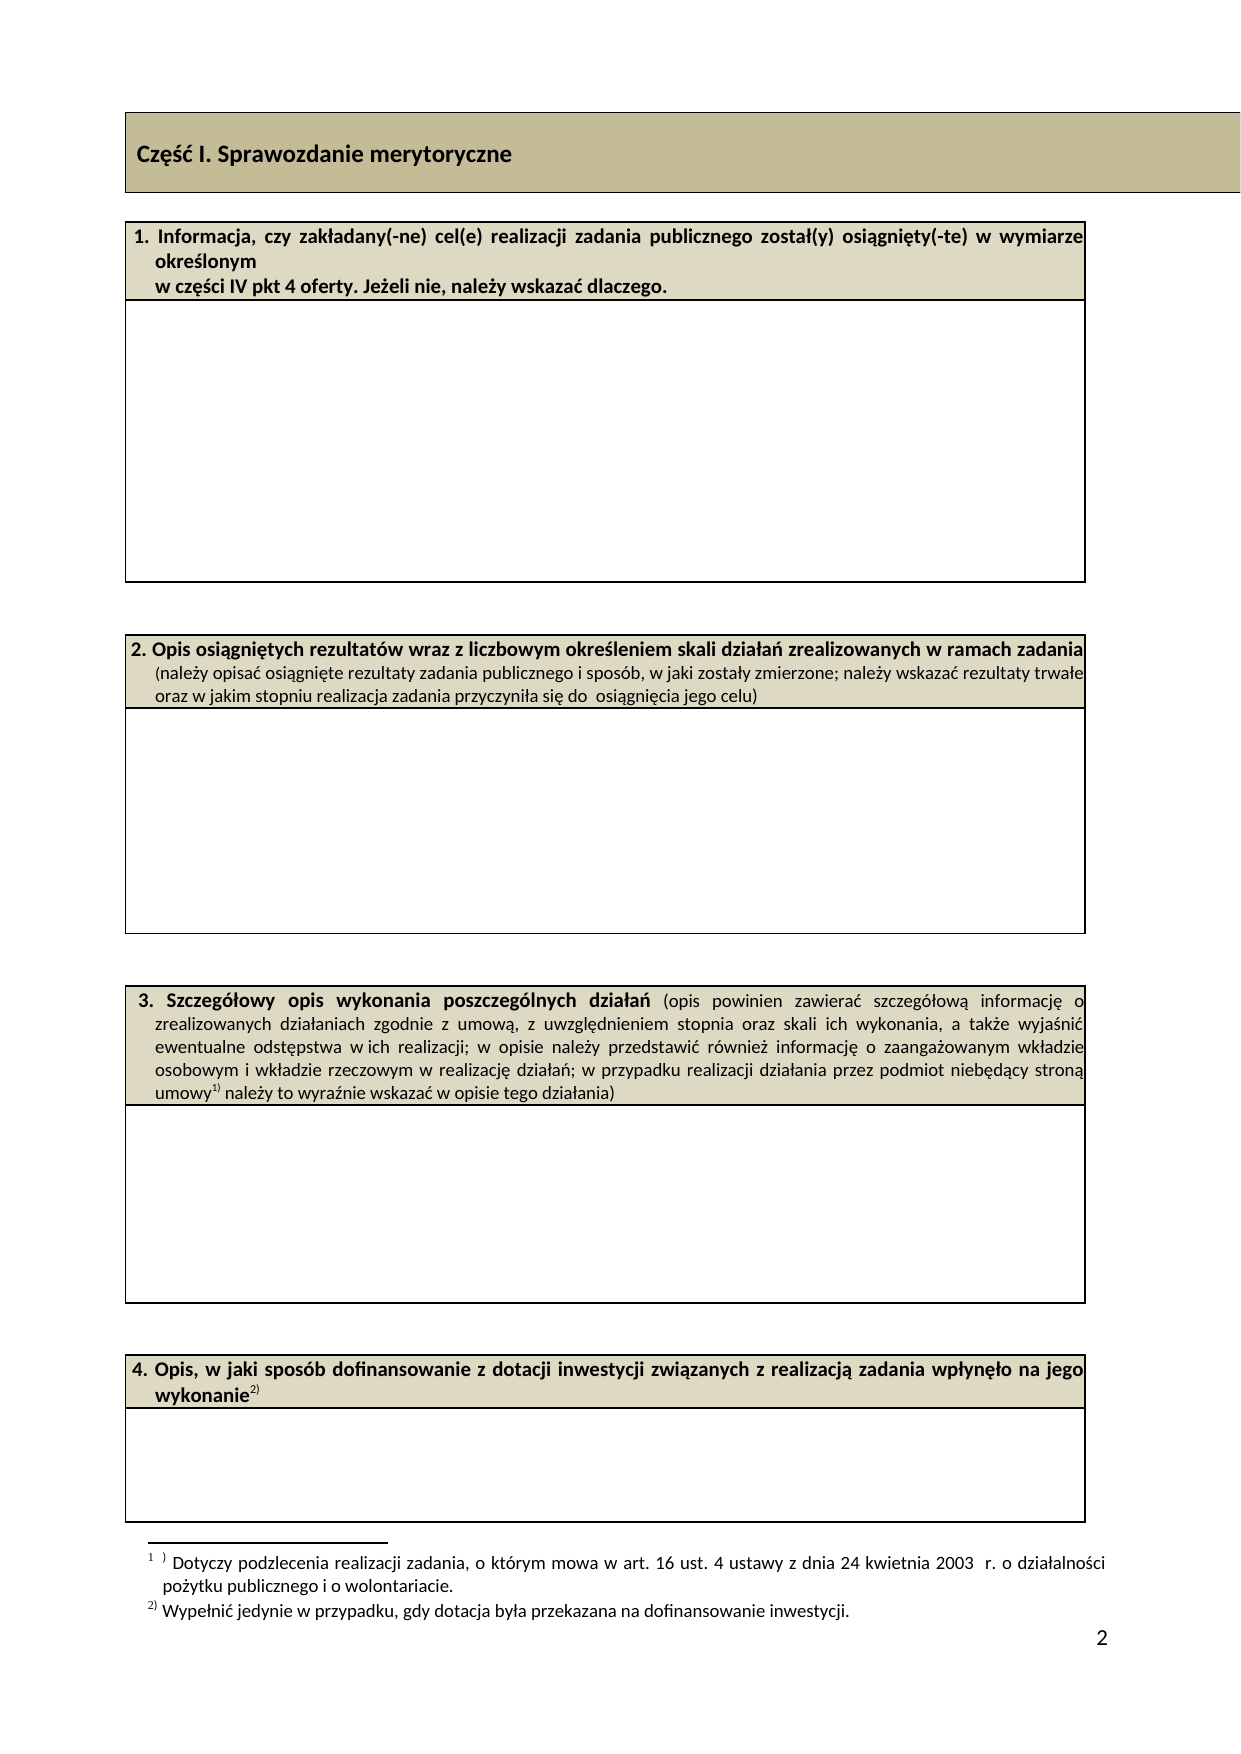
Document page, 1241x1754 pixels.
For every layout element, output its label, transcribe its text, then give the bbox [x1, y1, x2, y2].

table_header 4. Opis, w jaki sposób dofinansowanie z dotacji inwestycji związanych z realizacją zadania wpłynęło na jego wykonanie) [126, 1356, 1084, 1407]
table_header 2. Opis osiągniętych rezultatów wraz z liczbowym określeniem skali działań zrealizowanych w ramach zadania (należy opisać osiągnięte rezultaty zadania publicznego i sposób, w jaki zostały zmierzone; należy wskazać rezultaty trwałe oraz w jakim stopniu realizacja zadania przyczyniła się do osiągnięcia jego celu) [126, 636, 1084, 707]
table_cell [126, 301, 1084, 581]
table_cell [126, 1106, 1084, 1302]
table_header 3. Szczegółowy opis wykonania poszczególnych działań (opis powinien zawierać szczegółową informację o zrealizowanych działaniach zgodnie z umową, z uwzględnieniem stopnia oraz skali ich wykonania, a także wyjaśnić ewentualne odstępstwa w ich realizacji; w opisie należy przedstawić również informację o zaangażowanym wkładzie osobowym i wkładzie rzeczowym w realizację działań; w przypadku realizacji działania przez podmiot niebędący stroną umowy) należy to wyraźnie wskazać w opisie tego działania) [126, 987, 1084, 1104]
table_header Część I. Sprawozdanie merytoryczne [126, 113, 1240, 192]
table_cell [126, 709, 1084, 933]
table_cell [126, 1409, 1084, 1521]
table_header 1. Informacja, czy zakładany(-ne) cel(e) realizacji zadania publicznego został(y) osiągnięty(-te) w wymiarze określonym w części IV pkt 4 oferty. Jeżeli nie, należy wskazać dlaczego. [126, 223, 1084, 299]
